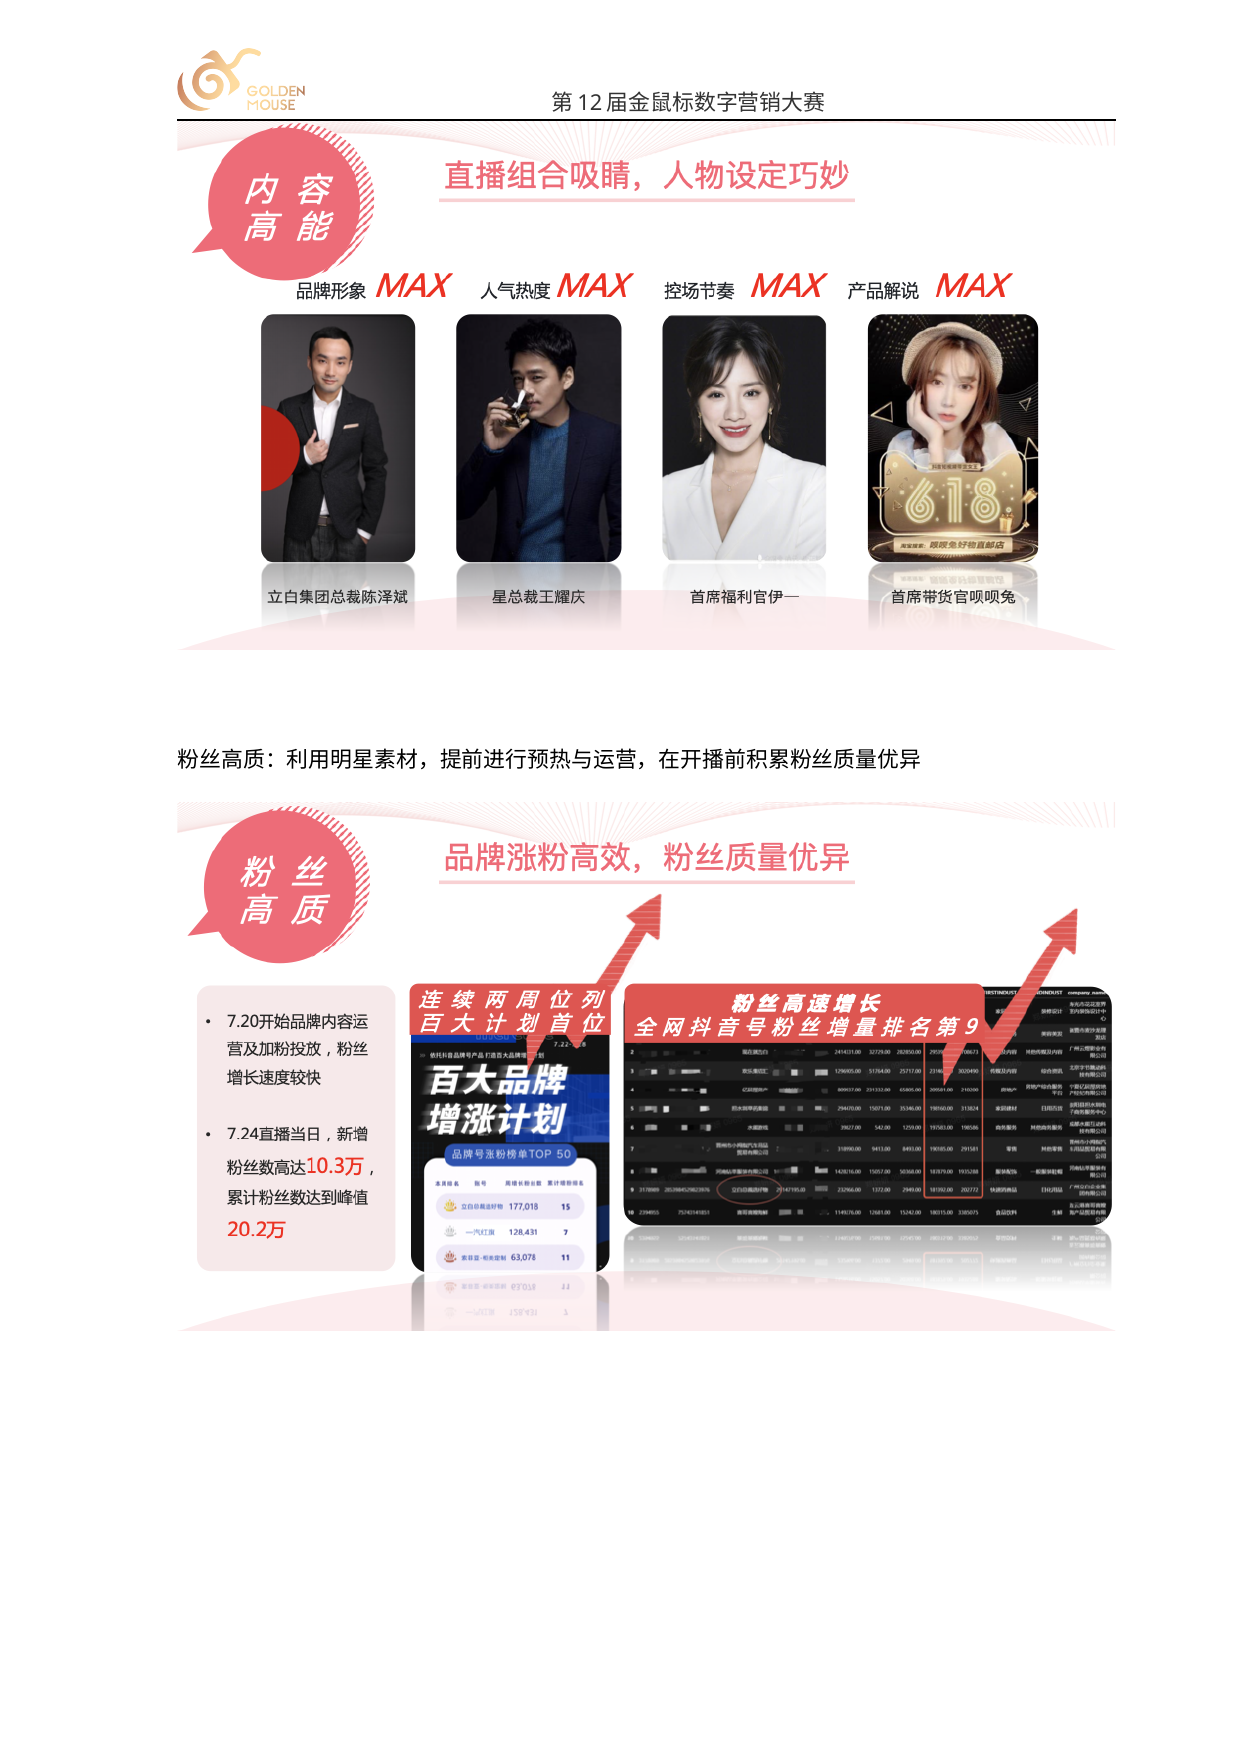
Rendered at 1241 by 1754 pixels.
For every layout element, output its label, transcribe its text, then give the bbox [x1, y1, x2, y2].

picture [177, 802, 1116, 1331]
text 粉丝高质：利用明星素材，提前进行预热与运营，在开播前积累粉丝质量优异 [177, 742, 1116, 773]
picture [177, 121, 1116, 650]
picture [177, 48, 305, 111]
